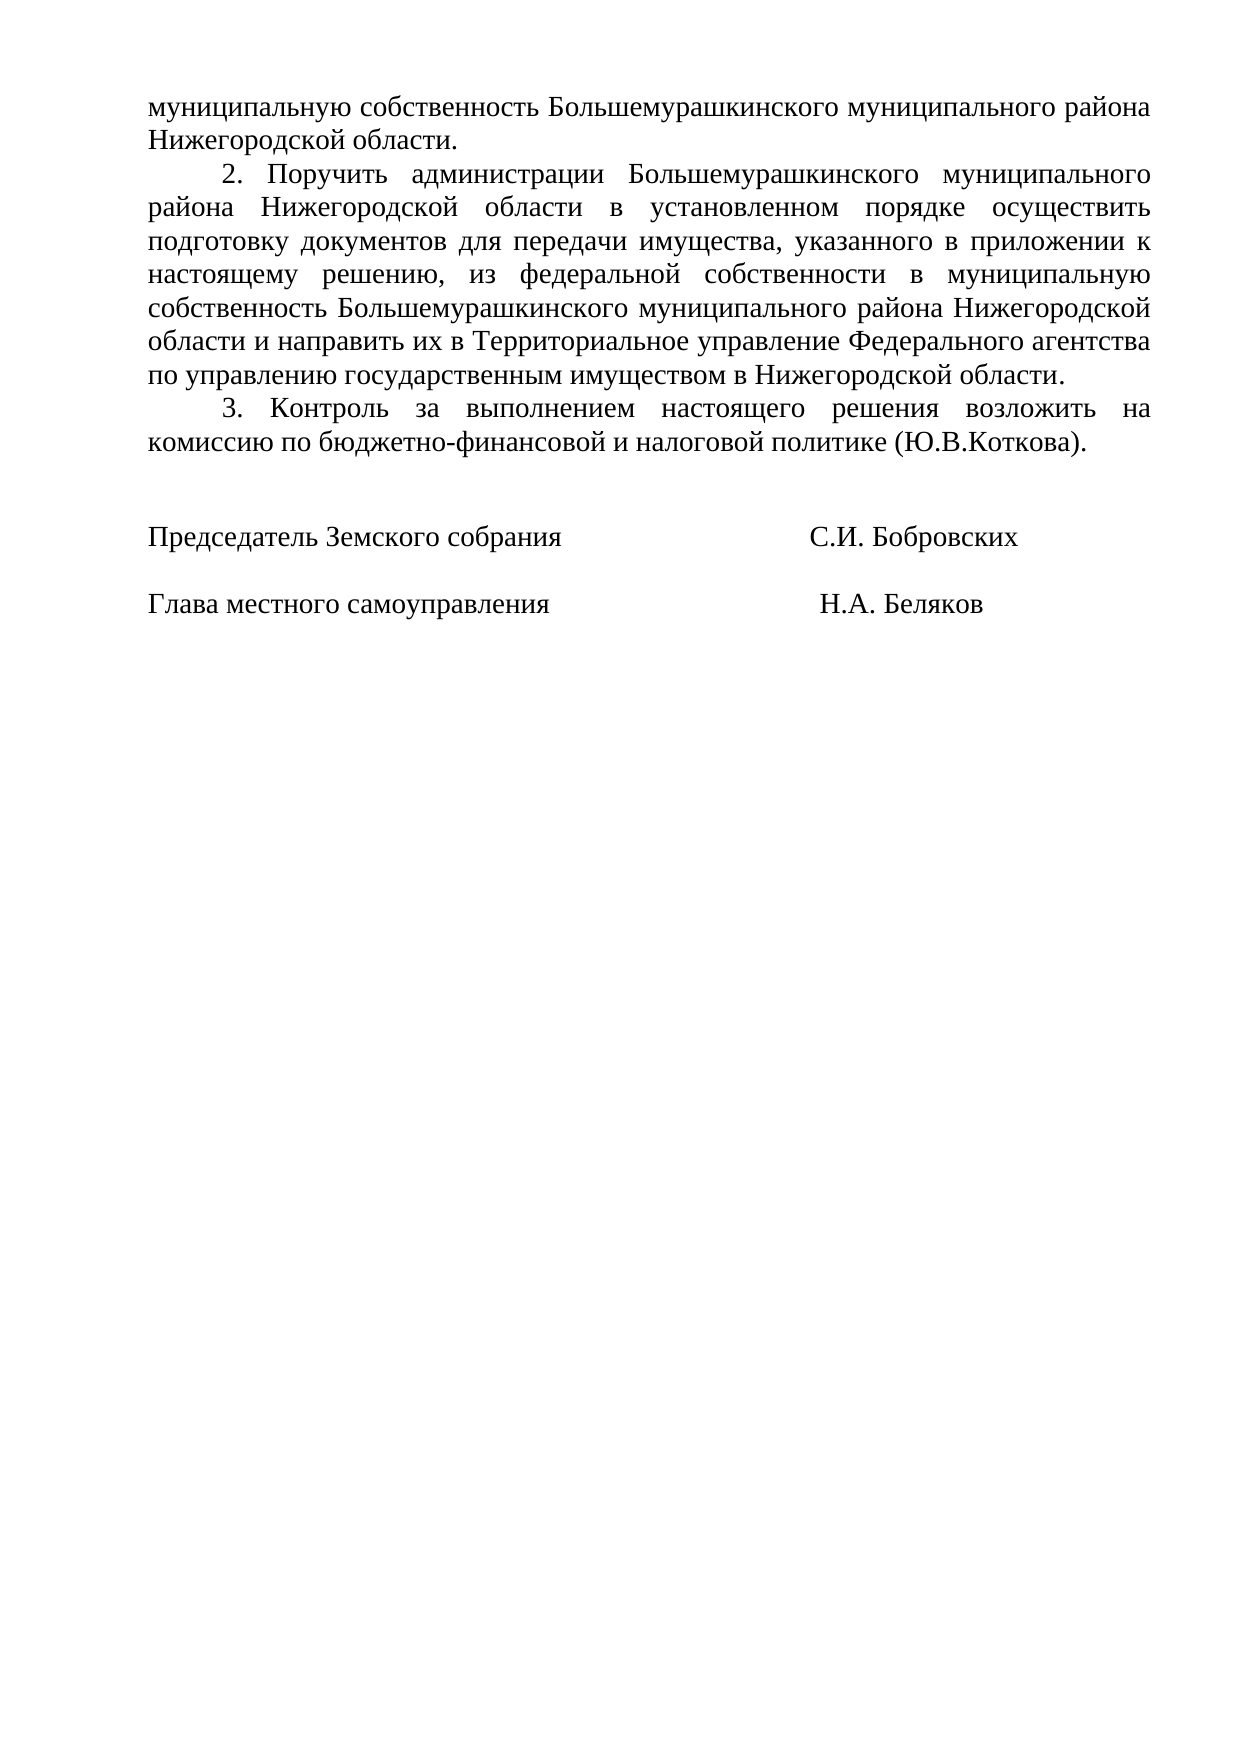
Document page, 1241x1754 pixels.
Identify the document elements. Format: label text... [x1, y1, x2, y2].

text 3. Контроль за выполнением настоящего решения возложить на комиссию по бюджетно-финансовой и налоговой политике (Ю.В.Коткова). [148, 391, 1152, 458]
text 2. Поручить администрации Большемурашкинского муниципального района Нижегородской области в установленном порядке осуществить подготовку документов для передачи имущества, указанного в приложении к настоящему решению, из федеральной собственности в муниципальную собственность Большемурашкинского муниципального района Нижегородской области и направить их в Территориальное управление Федерального агентства по управлению государственным имуществом в Нижегородской области. [148, 156, 1152, 391]
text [148, 89, 1152, 156]
text Глава местного самоуправления Н.А. Беляков [148, 586, 1152, 620]
text Председатель Земского собрания С.И. Бобровских [148, 519, 1152, 553]
